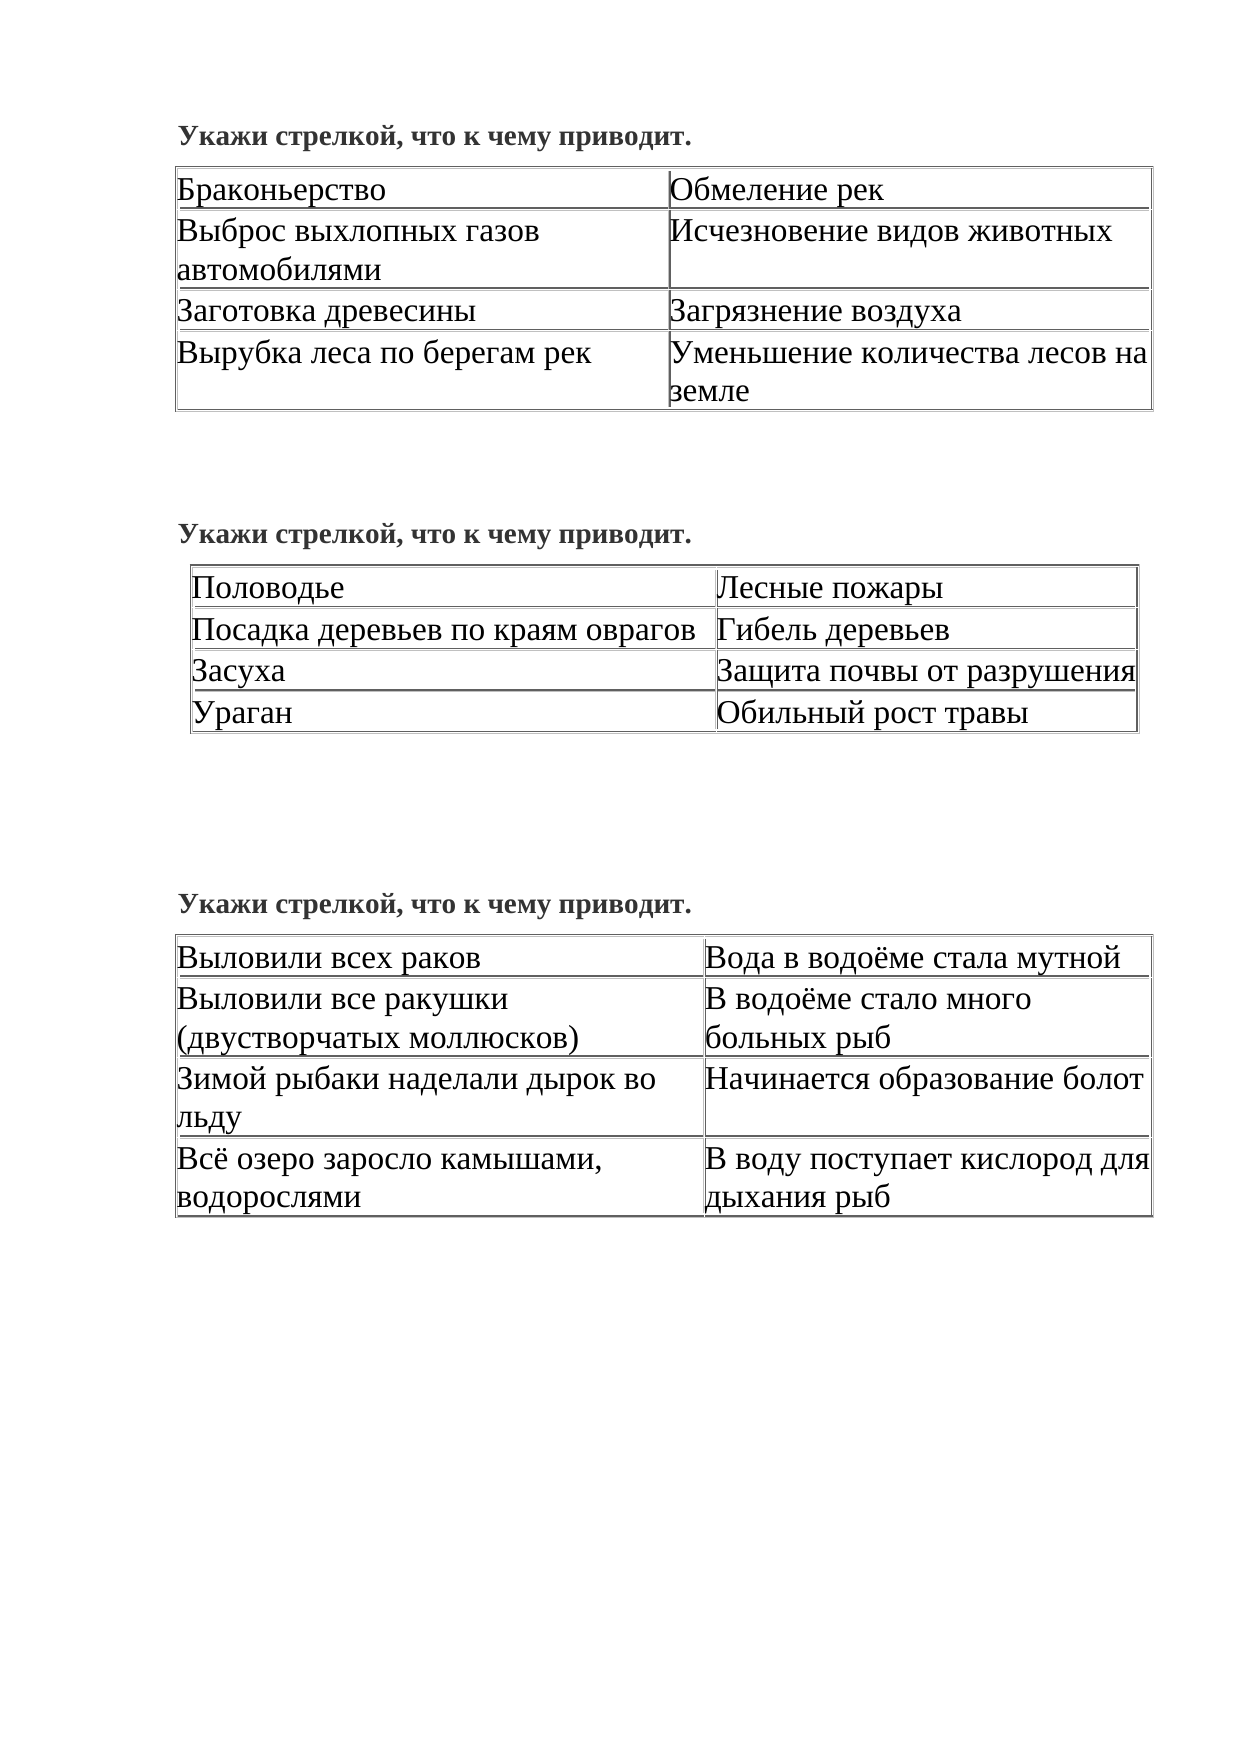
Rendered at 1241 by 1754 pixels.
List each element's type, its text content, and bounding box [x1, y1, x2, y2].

table_cell В воду поступает кислород для дыхания рыб [705, 1135, 1151, 1215]
table_cell Защита почвы от разрушения [718, 648, 1137, 689]
table_header Половодье [193, 568, 716, 606]
table_cell Заготовка древесины [178, 287, 668, 329]
table_header Браконьерство [178, 169, 669, 207]
table_cell Уменьшение количества лесов на земле [669, 329, 1152, 409]
table_header Выловили всех раков [178, 937, 704, 975]
table_header Лесные пожары [716, 568, 1136, 606]
text Укажи стрелкой, что к чему приводит. [177, 886, 1152, 920]
text Укажи стрелкой, что к чему приводит. [177, 118, 1152, 152]
table_cell Выброс выхлопных газов автомобилями [178, 207, 668, 287]
table_cell Засуха [193, 648, 715, 689]
table_cell Начинается образование болот [706, 1055, 1151, 1135]
table_cell Гибель деревьев [716, 606, 1138, 647]
table_cell Всё озеро заросло камышами, водорослями [178, 1135, 704, 1215]
table_cell Посадка деревьев по краям оврагов [191, 606, 716, 647]
table_cell Выловили все ракушки (двустворчатых моллюсков) [178, 975, 703, 1055]
table_cell Исчезновение видов животных [671, 207, 1151, 287]
table_cell Обильный рост травы [716, 689, 1136, 731]
table_header Обмеление рек [669, 169, 1151, 207]
table_cell Загрязнение воздуха [671, 287, 1151, 329]
table_cell Зимой рыбаки наделали дырок во льду [178, 1055, 703, 1135]
table_cell Ураган [193, 689, 716, 731]
table_cell Вырубка леса по берегам рек [176, 329, 669, 409]
table_header Вода в водоёме стала мутной [705, 937, 1151, 975]
text Укажи стрелкой, что к чему приводит. [177, 517, 1152, 550]
table_cell В водоёме стало много больных рыб [706, 975, 1151, 1055]
